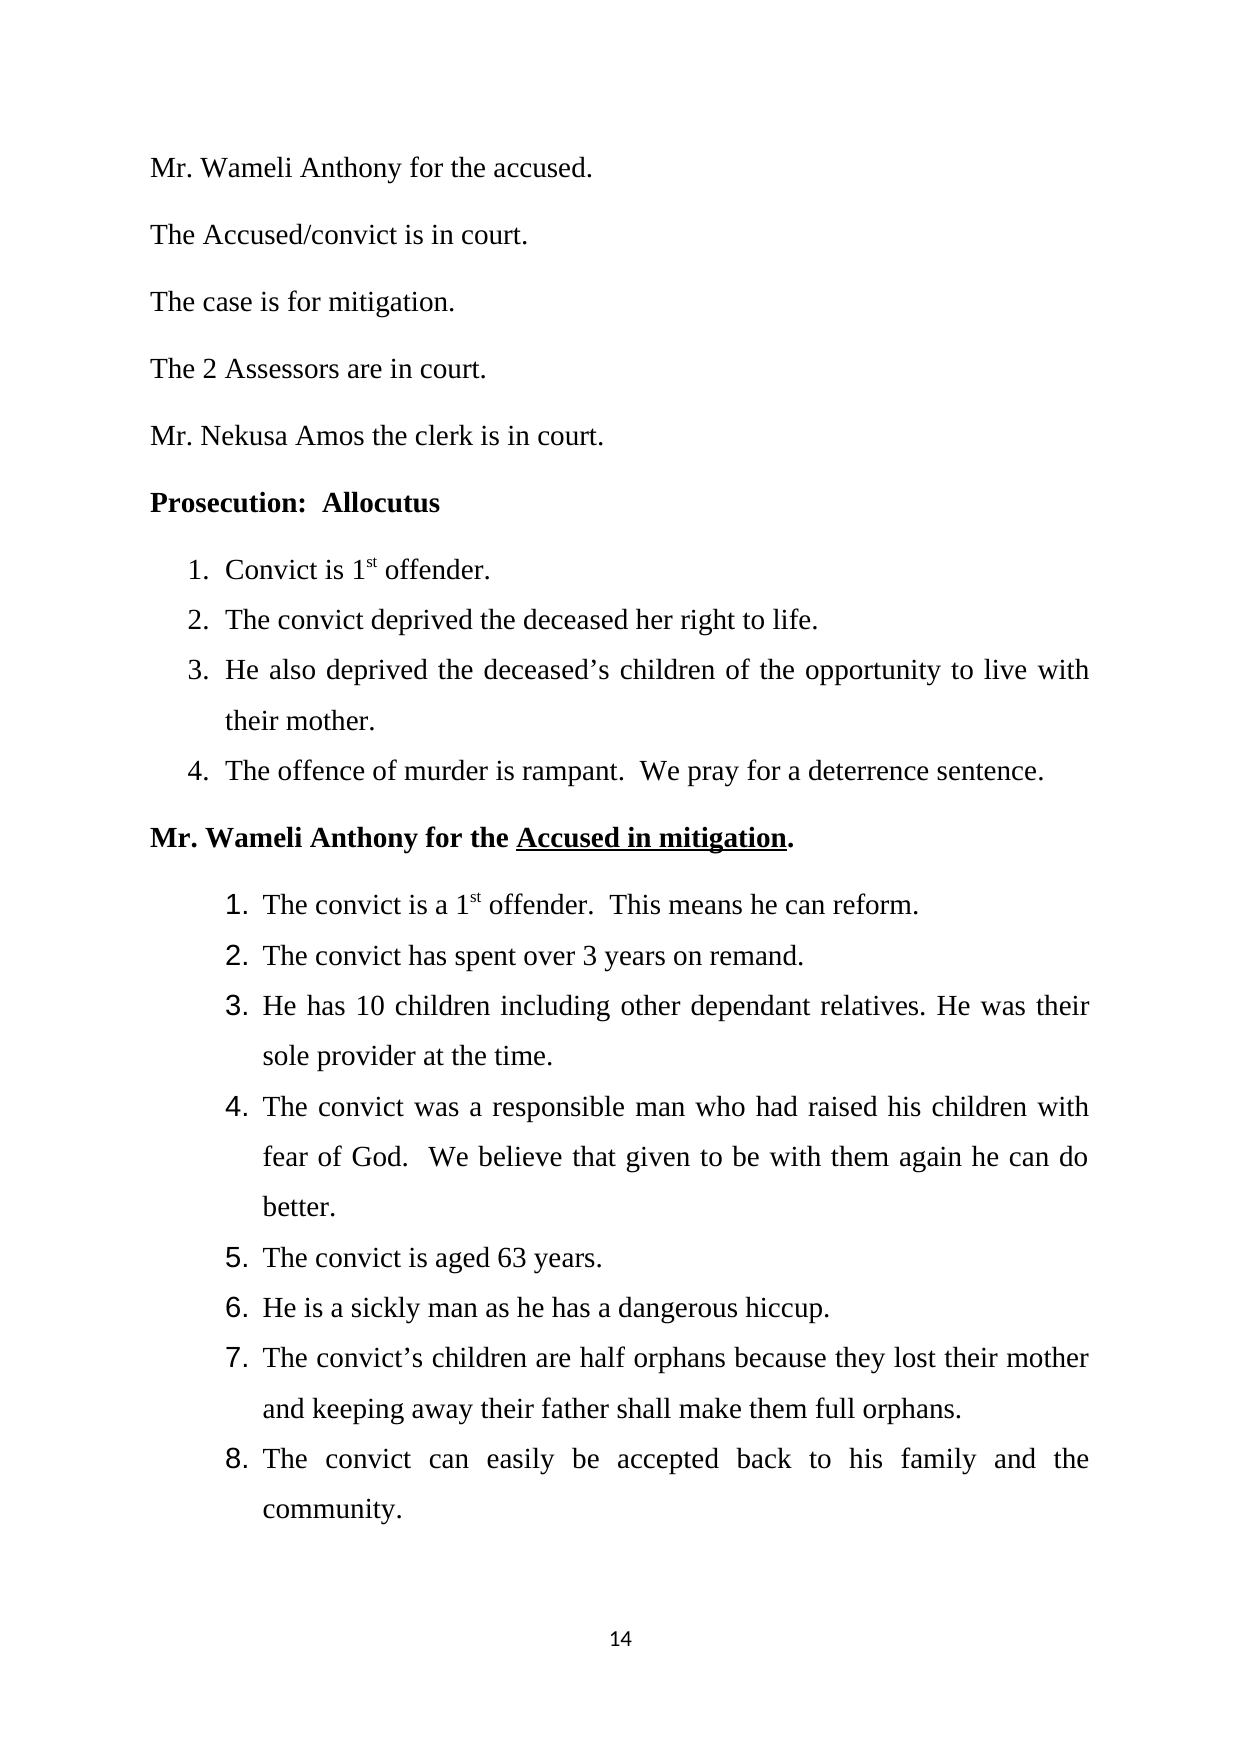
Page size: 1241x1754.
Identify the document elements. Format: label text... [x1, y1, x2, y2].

list Convict is 1st offender. [187, 552, 1090, 585]
list He is a sickly man as he has a dangerous hiccup. [225, 1290, 1090, 1324]
text The case is for mitigation. [150, 284, 1090, 317]
list The convict can easily be accepted back to his family and the community. [225, 1441, 1090, 1525]
list The convict deprived the deceased her right to life. [187, 602, 1090, 636]
text The Accused/convict is in court. [150, 217, 1090, 251]
text Prosecution: Allocutus [150, 485, 1090, 518]
list He also deprived the deceased’s children of the opportunity to live with their mother. [187, 652, 1090, 736]
list The convict’s children are half orphans because they lost their mother and keeping away their father shall make them full orphans. [225, 1341, 1090, 1424]
list The convict has spent over 3 years on remand. [225, 937, 1090, 971]
list He has 10 children including other dependant relatives. He was their sole provider at the time. [225, 988, 1090, 1072]
text Mr. Wameli Anthony for the Accused in mitigation. [150, 820, 1090, 854]
list The offence of murder is rampant. We pray for a deterrence sentence. [187, 753, 1090, 787]
text Mr. Wameli Anthony for the accused. [150, 150, 1090, 183]
text Mr. Nekusa Amos the clerk is in court. [150, 418, 1090, 451]
list The convict is a 1st offender. This means he can reform. [225, 887, 1090, 921]
list The convict was a responsible man who had raised his children with fear of God. We believe that given to be with them again he can do better. [225, 1089, 1090, 1223]
text The 2 Assessors are in court. [150, 351, 1090, 384]
list The convict is aged 63 years. [225, 1240, 1090, 1273]
